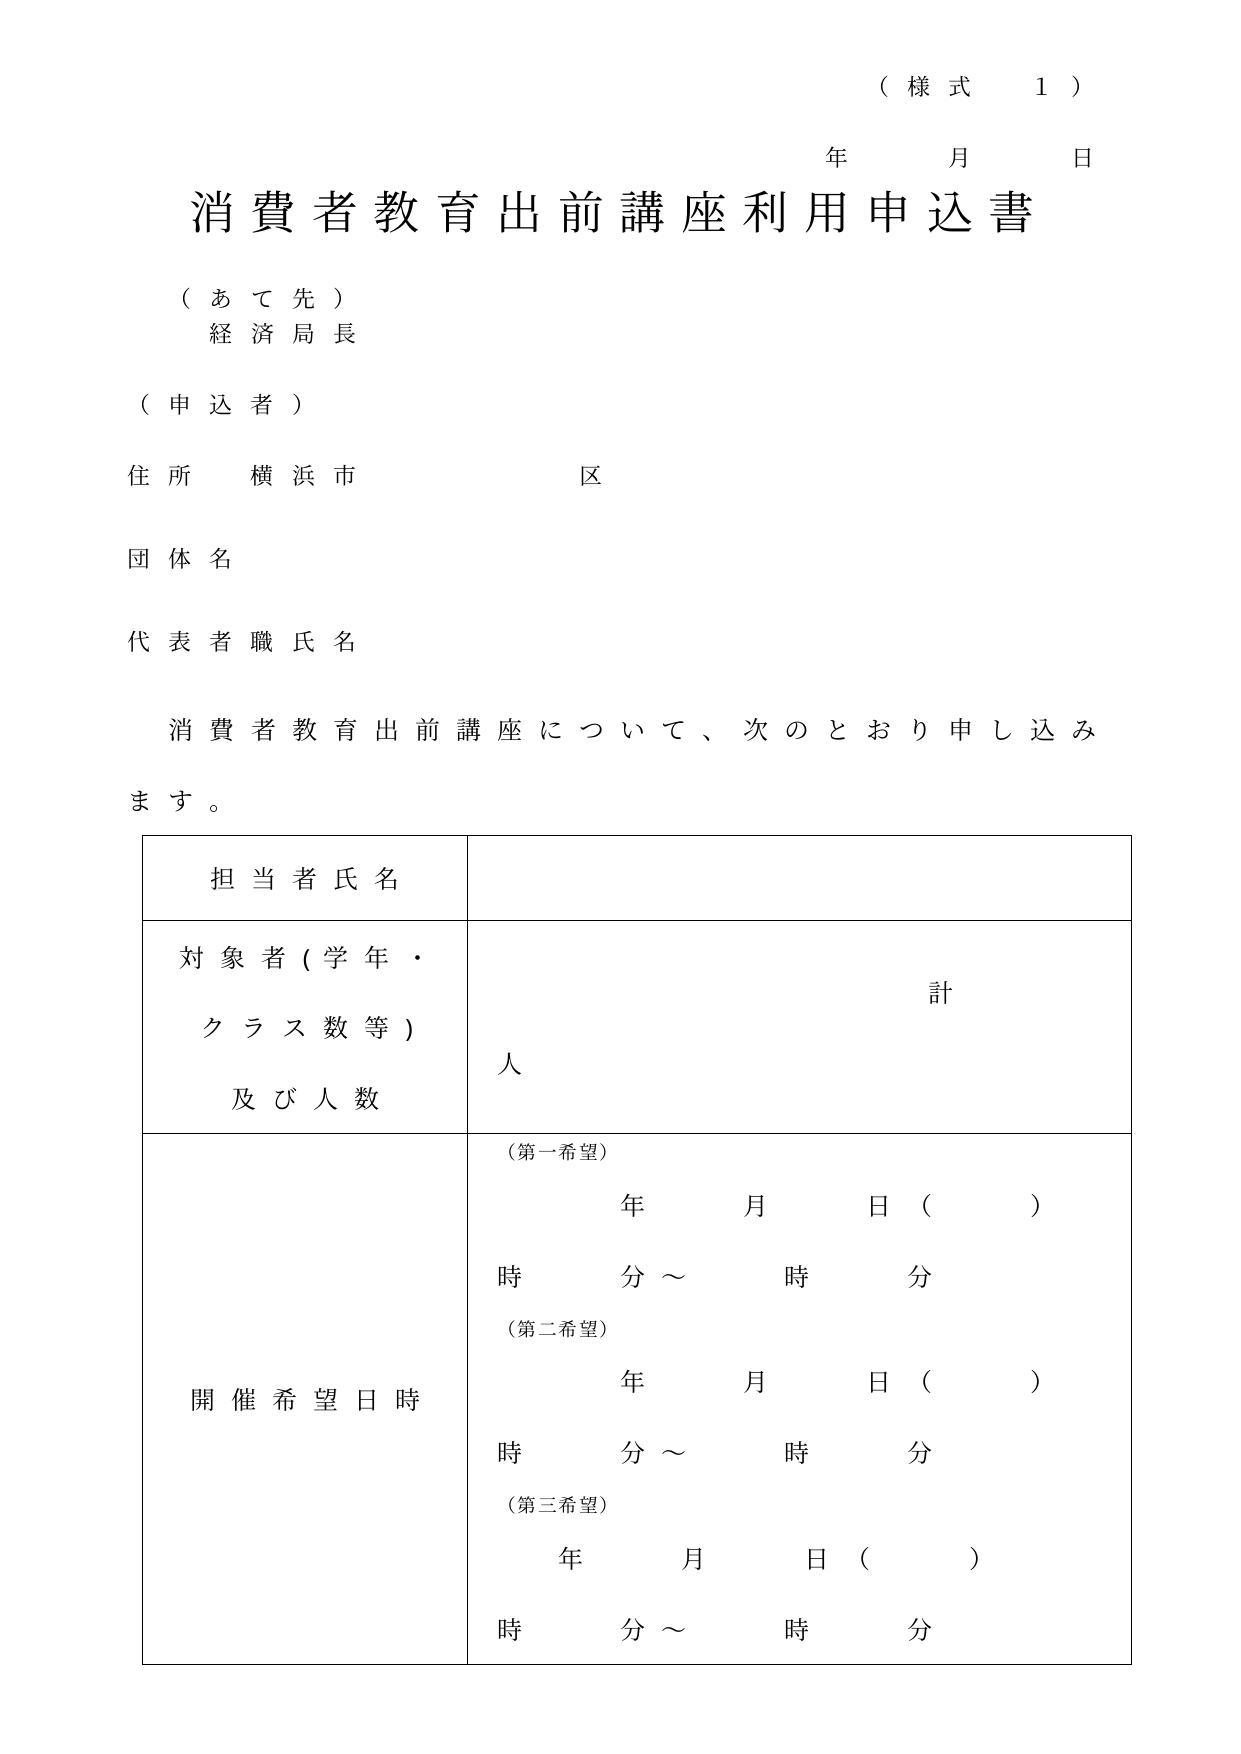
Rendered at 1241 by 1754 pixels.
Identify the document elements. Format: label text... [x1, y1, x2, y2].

table_header 担当者氏名 [143, 836, 467, 920]
text （申込者） [128, 351, 1113, 421]
text 住所 横浜市 区 [128, 421, 1113, 492]
text （あて先） [128, 280, 1113, 315]
text 団体名 [128, 504, 1113, 575]
table_header [468, 836, 1131, 920]
text 経済局長 [128, 315, 1113, 351]
text 年 月 日 [128, 139, 1113, 174]
table_cell 対象者(学年・クラス数等) 及び人数 [143, 921, 467, 1133]
text 消費者教育出前講座利用申込書 [128, 174, 1113, 245]
table_cell （第一希望） 年 月 日（ ） 時 分～ 時 分 （第二希望） 年 月 日（ ） 時 分～ 時 分 （第三希望） 年 月 日（ ） 時 分～ 時 分 [468, 1134, 1131, 1664]
table_cell 計 人 [468, 921, 1131, 1133]
text 代表者職氏名 [128, 587, 1113, 658]
text 消費者教育出前講座について、次のとおり申し込みます。 [128, 693, 1113, 835]
table_cell 開催希望日時 [143, 1134, 467, 1664]
text （様式 １） [128, 68, 1113, 103]
